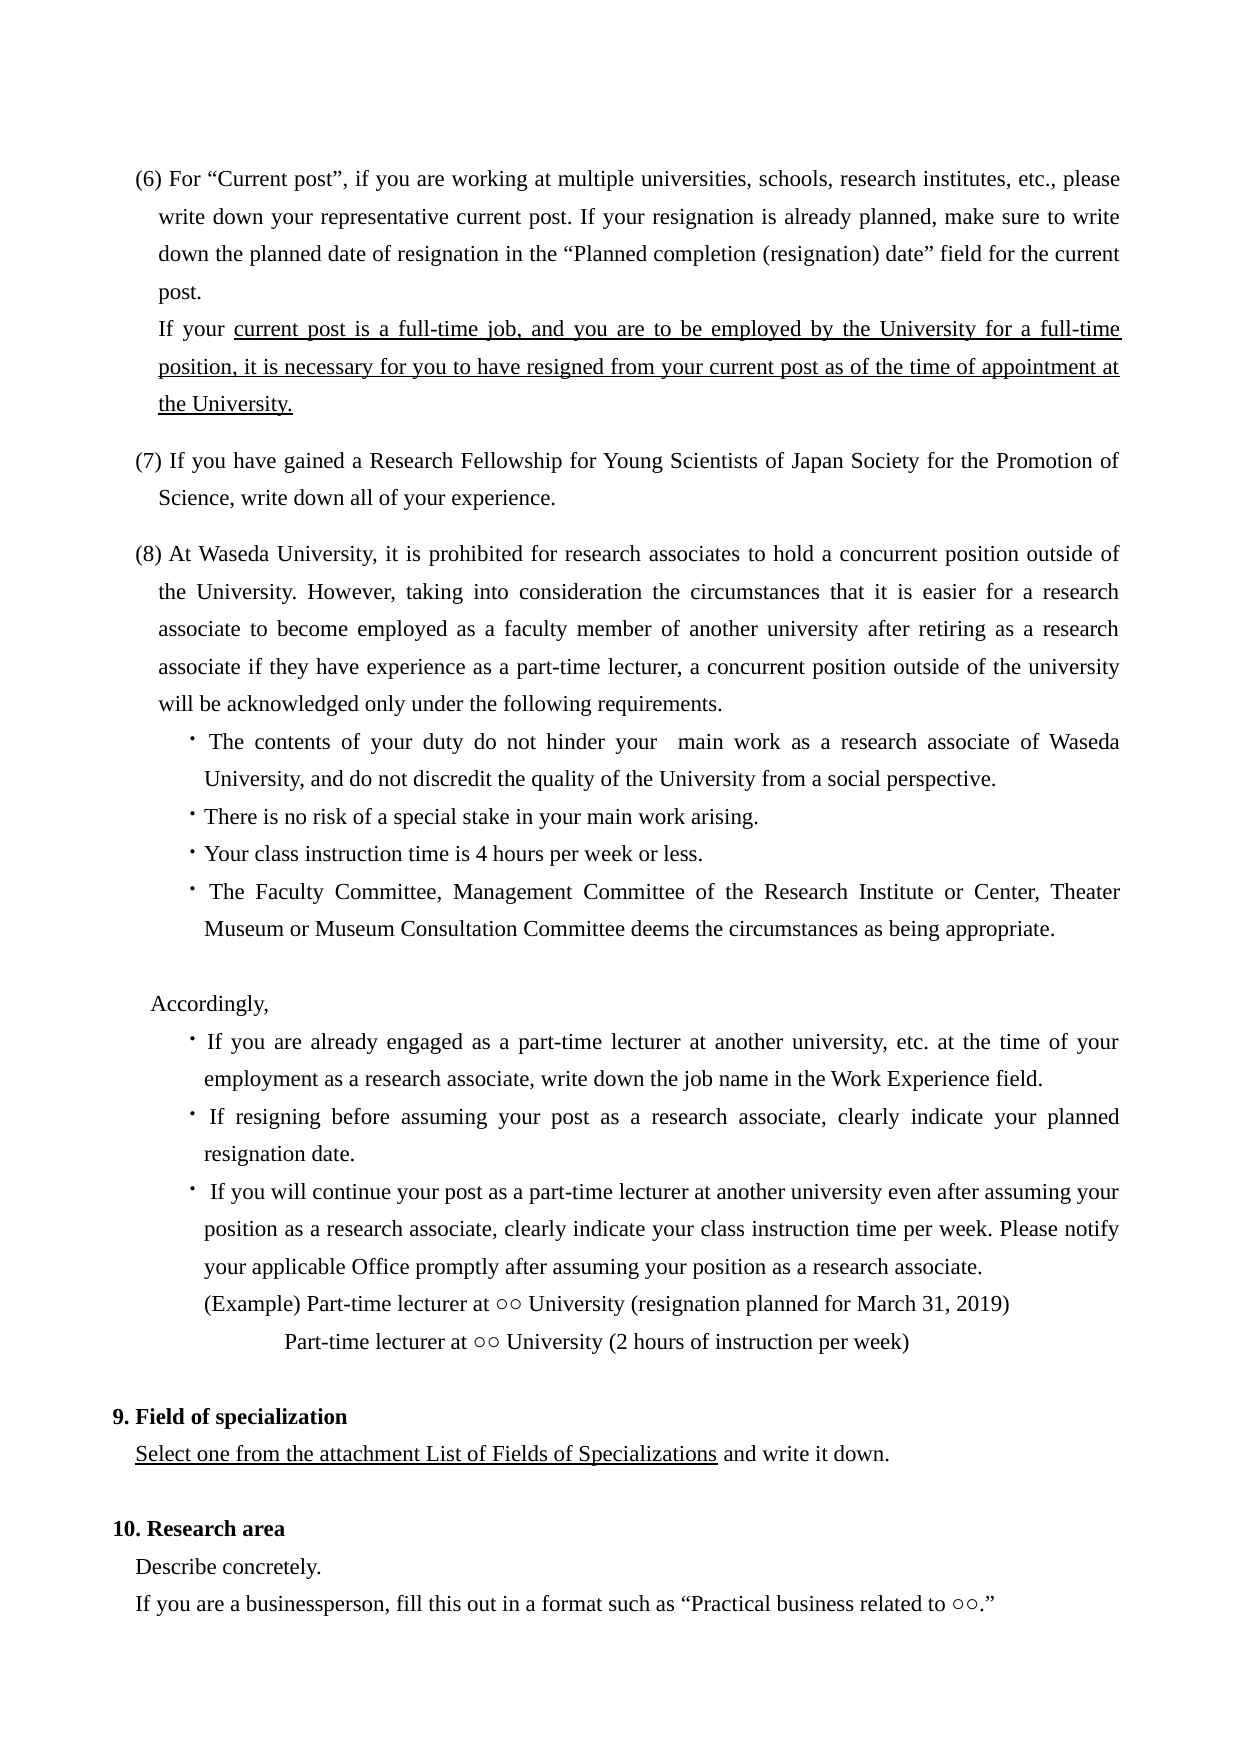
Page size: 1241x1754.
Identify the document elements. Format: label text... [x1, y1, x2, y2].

text (7) If you have gained a Research Fellowship for Young Scientists of Japan Society for the Promotion of Science, write down all of your experience. [135, 436, 1122, 511]
text 9. Field of specialization [112, 1392, 1122, 1429]
text ・The contents of your duty do not hinder your main work as a research associate of Waseda University, and do not discredit the quality of the University from a social perspective. [181, 717, 1122, 792]
text ・ If you will continue your post as a part-time lecturer at another university even after assuming your position as a research associate, clearly indicate your class instruction time per week. Please notify your applicable Office promptly after assuming your position as a research associate. [181, 1167, 1122, 1279]
text (6) For “Current post”, if you are working at multiple universities, schools, research institutes, etc., please write down your representative current post. If your resignation is already planned, make sure to write down the planned date of resignation in the “Planned completion (resignation) date” field for the current post. If your current post is a full-time job, and you are to be employed by the University for a full-time position, it is necessary for you to have resigned from your current post as of the time of appointment at the University. [135, 154, 1122, 417]
text ・There is no risk of a special stake in your main work arising. [112, 792, 1122, 829]
text (Example) Part-time lecturer at ○○ University (resignation planned for March 31, 2019) [112, 1279, 1122, 1317]
text ・If you are already engaged as a part-time lecturer at another university, etc. at the time of your employment as a research associate, write down the job name in the Work Experience field. [181, 1017, 1122, 1092]
text (8) At Waseda University, it is prohibited for research associates to hold a concurrent position outside of the University. However, taking into consideration the circumstances that it is easier for a research associate to become employed as a faculty member of another university after retiring as a research associate if they have experience as a part-time lecturer, a concurrent position outside of the university will be acknowledged only under the following requirements. [135, 529, 1122, 717]
text Describe concretely. [112, 1542, 1122, 1579]
text Part-time lecturer at ○○ University (2 hours of instruction per week) [112, 1317, 1122, 1354]
text 10. Research area [112, 1504, 1122, 1542]
text Select one from the attachment List of Fields of Specializations and write it down. [135, 1429, 1122, 1467]
text ・If resigning before assuming your post as a research associate, clearly indicate your planned resignation date. [181, 1092, 1122, 1167]
text ・Your class instruction time is 4 hours per week or less. [112, 829, 1122, 867]
text Accordingly, [150, 979, 1122, 1017]
text If you are a businessperson, fill this out in a format such as “Practical business related to ○○.” [112, 1579, 1122, 1617]
text ・The Faculty Committee, Management Committee of the Research Institute or Center, Theater Museum or Museum Consultation Committee deems the circumstances as being appropriate. [181, 867, 1122, 942]
